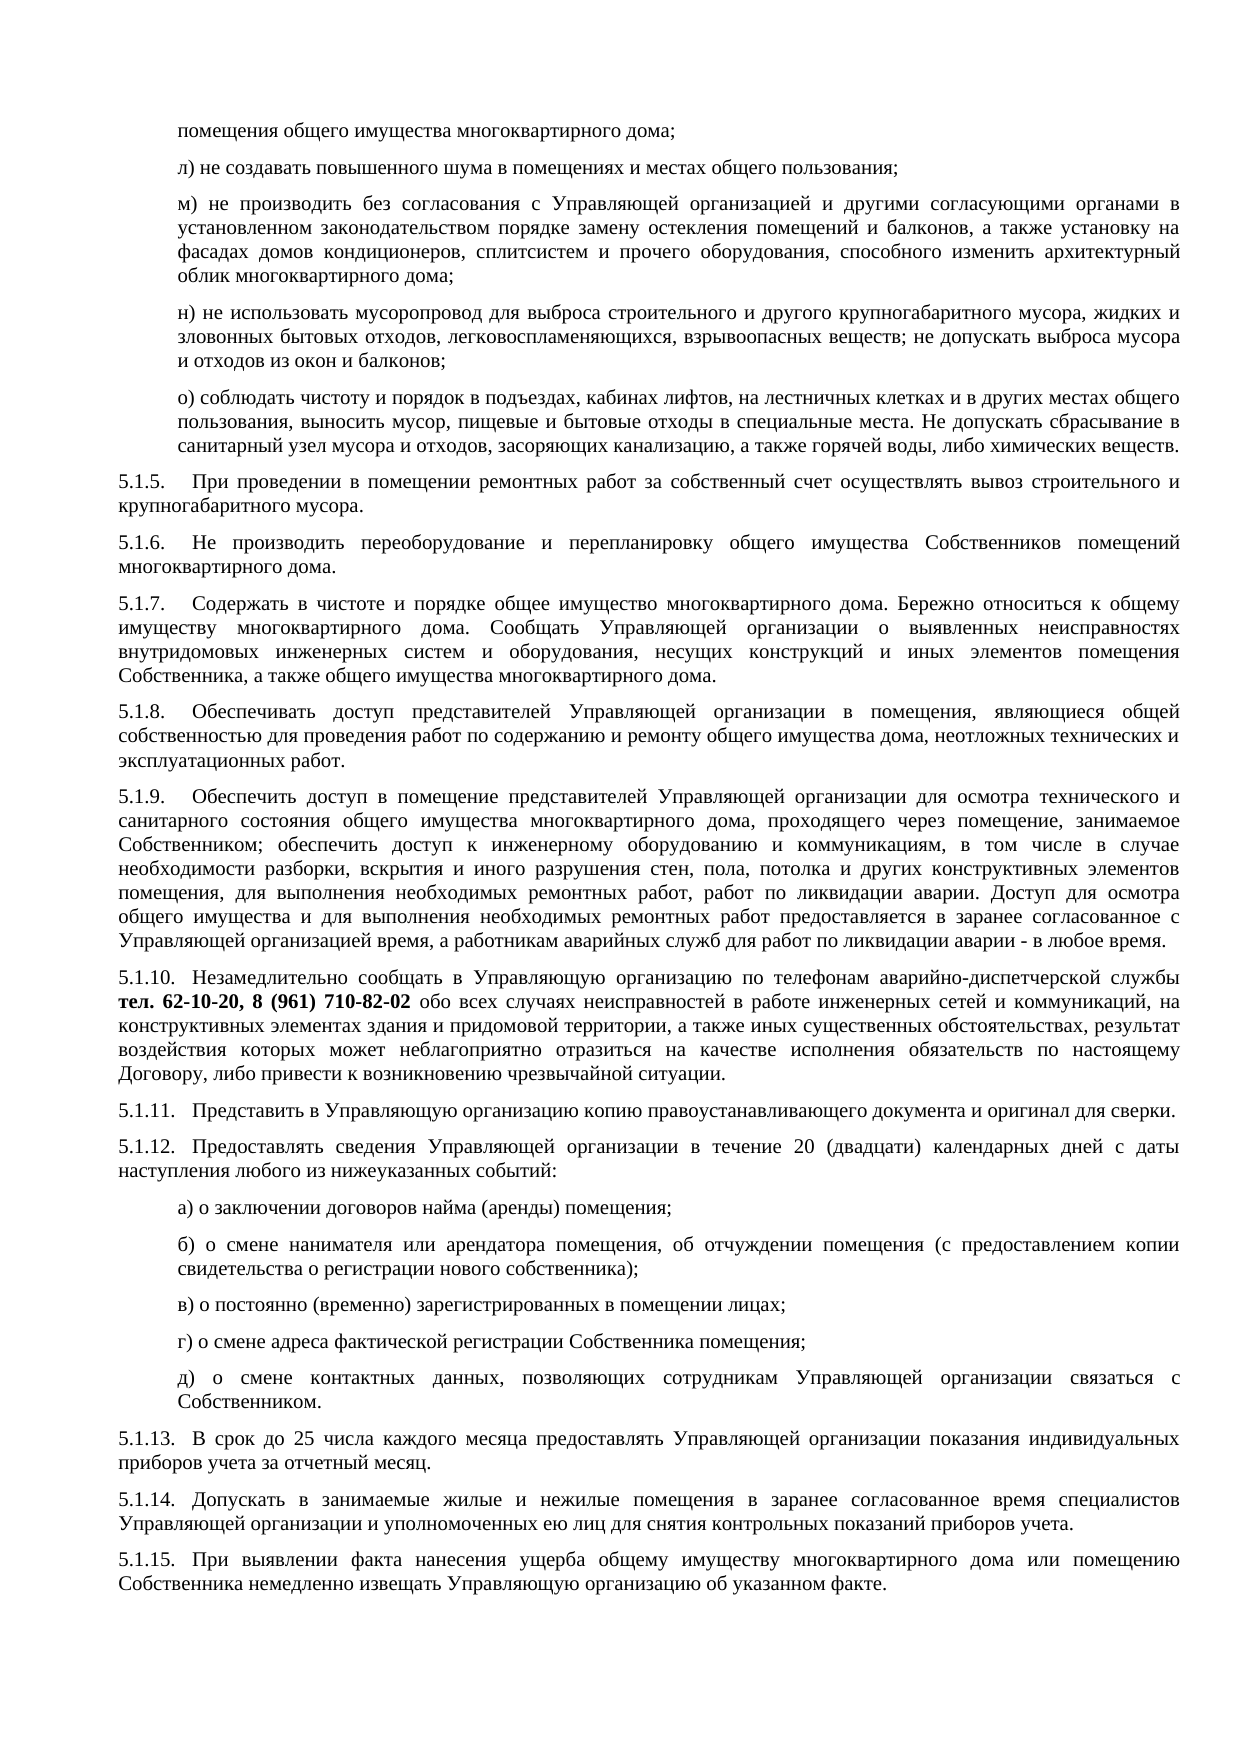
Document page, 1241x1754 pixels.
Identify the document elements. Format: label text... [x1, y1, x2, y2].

list В срок до 25 числа каждого месяца предоставлять Управляющей организации показания индивидуальных приборов учета за отчетный месяц. [118, 1426, 1181, 1474]
text л) не создавать повышенного шума в помещениях и местах общего пользования; [177, 155, 1181, 179]
text а) о заключении договоров найма (аренды) помещения; [177, 1195, 1181, 1219]
list Не производить переоборудование и перепланировку общего имущества Собственников помещений многоквартирного дома. [118, 530, 1181, 578]
text б) о смене нанимателя или арендатора помещения, об отчуждении помещения (с предоставлением копии свидетельства о регистрации нового собственника); [177, 1232, 1181, 1280]
list Незамедлительно сообщать в Управляющую организацию по телефонам аварийно-диспетчерской службы тел. 62-10-20, 8 (961) 710-82-02 обо всех случаях неисправностей в работе инженерных сетей и коммуникаций, на конструктивных элементах здания и придомовой территории, а также иных существенных обстоятельствах, результат воздействия которых может неблагоприятно отразиться на качестве исполнения обязательств по настоящему Договору, либо привести к возникновению чрезвычайной ситуации. [118, 965, 1181, 1085]
list При проведении в помещении ремонтных работ за собственный счет осуществлять вывоз строительного и крупногабаритного мусора. [118, 469, 1181, 517]
text г) о смене адреса фактической регистрации Собственника помещения; [177, 1329, 1181, 1353]
list Предоставлять сведения Управляющей организации в течение 20 (двадцати) календарных дней с даты наступления любого из нижеуказанных событий: [118, 1134, 1181, 1182]
list Допускать в занимаемые жилые и нежилые помещения в заранее согласованное время специалистов Управляющей организации и уполномоченных ею лиц для снятия контрольных показаний приборов учета. [118, 1487, 1181, 1535]
list Представить в Управляющую организацию копию правоустанавливающего документа и оригинал для сверки. [118, 1098, 1181, 1122]
list Обеспечивать доступ представителей Управляющей организации в помещения, являющиеся общей собственностью для проведения работ по содержанию и ремонту общего имущества дома, неотложных технических и эксплуатационных работ. [118, 699, 1181, 772]
list Обеспечить доступ в помещение представителей Управляющей организации для осмотра технического и санитарного состояния общего имущества многоквартирного дома, проходящего через помещение, занимаемое Собственником; обеспечить доступ к инженерному оборудованию и коммуникациям, в том числе в случае необходимости разборки, вскрытия и иного разрушения стен, пола, потолка и других конструктивных элементов помещения, для выполнения необходимых ремонтных работ, работ по ликвидации аварии. Доступ для осмотра общего имущества и для выполнения необходимых ремонтных работ предоставляется в заранее согласованное с Управляющей организацией время, а работникам аварийных служб для работ по ликвидации аварии - в любое время. [118, 784, 1181, 952]
text н) не использовать мусоропровод для выброса строительного и другого крупногабаритного мусора, жидких и зловонных бытовых отходов, легковоспламеняющихся, взрывоопасных веществ; не допускать выброса мусора и отходов из окон и балконов; [177, 300, 1181, 372]
text в) о постоянно (временно) зарегистрированных в помещении лицах; [177, 1292, 1181, 1316]
text м) не производить без согласования с Управляющей организацией и другими согласующими органами в установленном законодательством порядке замену остекления помещений и балконов, а также установку на фасадах домов кондиционеров, сплитсистем и прочего оборудования, способного изменить архитектурный облик многоквартирного дома; [177, 191, 1181, 287]
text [177, 118, 1181, 142]
list Содержать в чистоте и порядке общее имущество многоквартирного дома. Бережно относиться к общему имуществу многоквартирного дома. Сообщать Управляющей организации о выявленных неисправностях внутридомовых инженерных систем и оборудования, несущих конструкций и иных элементов помещения Собственника, а также общего имущества многоквартирного дома. [118, 591, 1181, 687]
list При выявлении факта нанесения ущерба общему имуществу многоквартирного дома или помещению Собственника немедленно извещать Управляющую организацию об указанном факте. [118, 1547, 1181, 1595]
text д) о смене контактных данных, позволяющих сотрудникам Управляющей организации связаться с Собственником. [177, 1365, 1181, 1413]
text о) соблюдать чистоту и порядок в подъездах, кабинах лифтов, на лестничных клетках и в других местах общего пользования, выносить мусор, пищевые и бытовые отходы в специальные места. Не допускать сбрасывание в санитарный узел мусора и отходов, засоряющих канализацию, а также горячей воды, либо химических веществ. [177, 385, 1181, 457]
